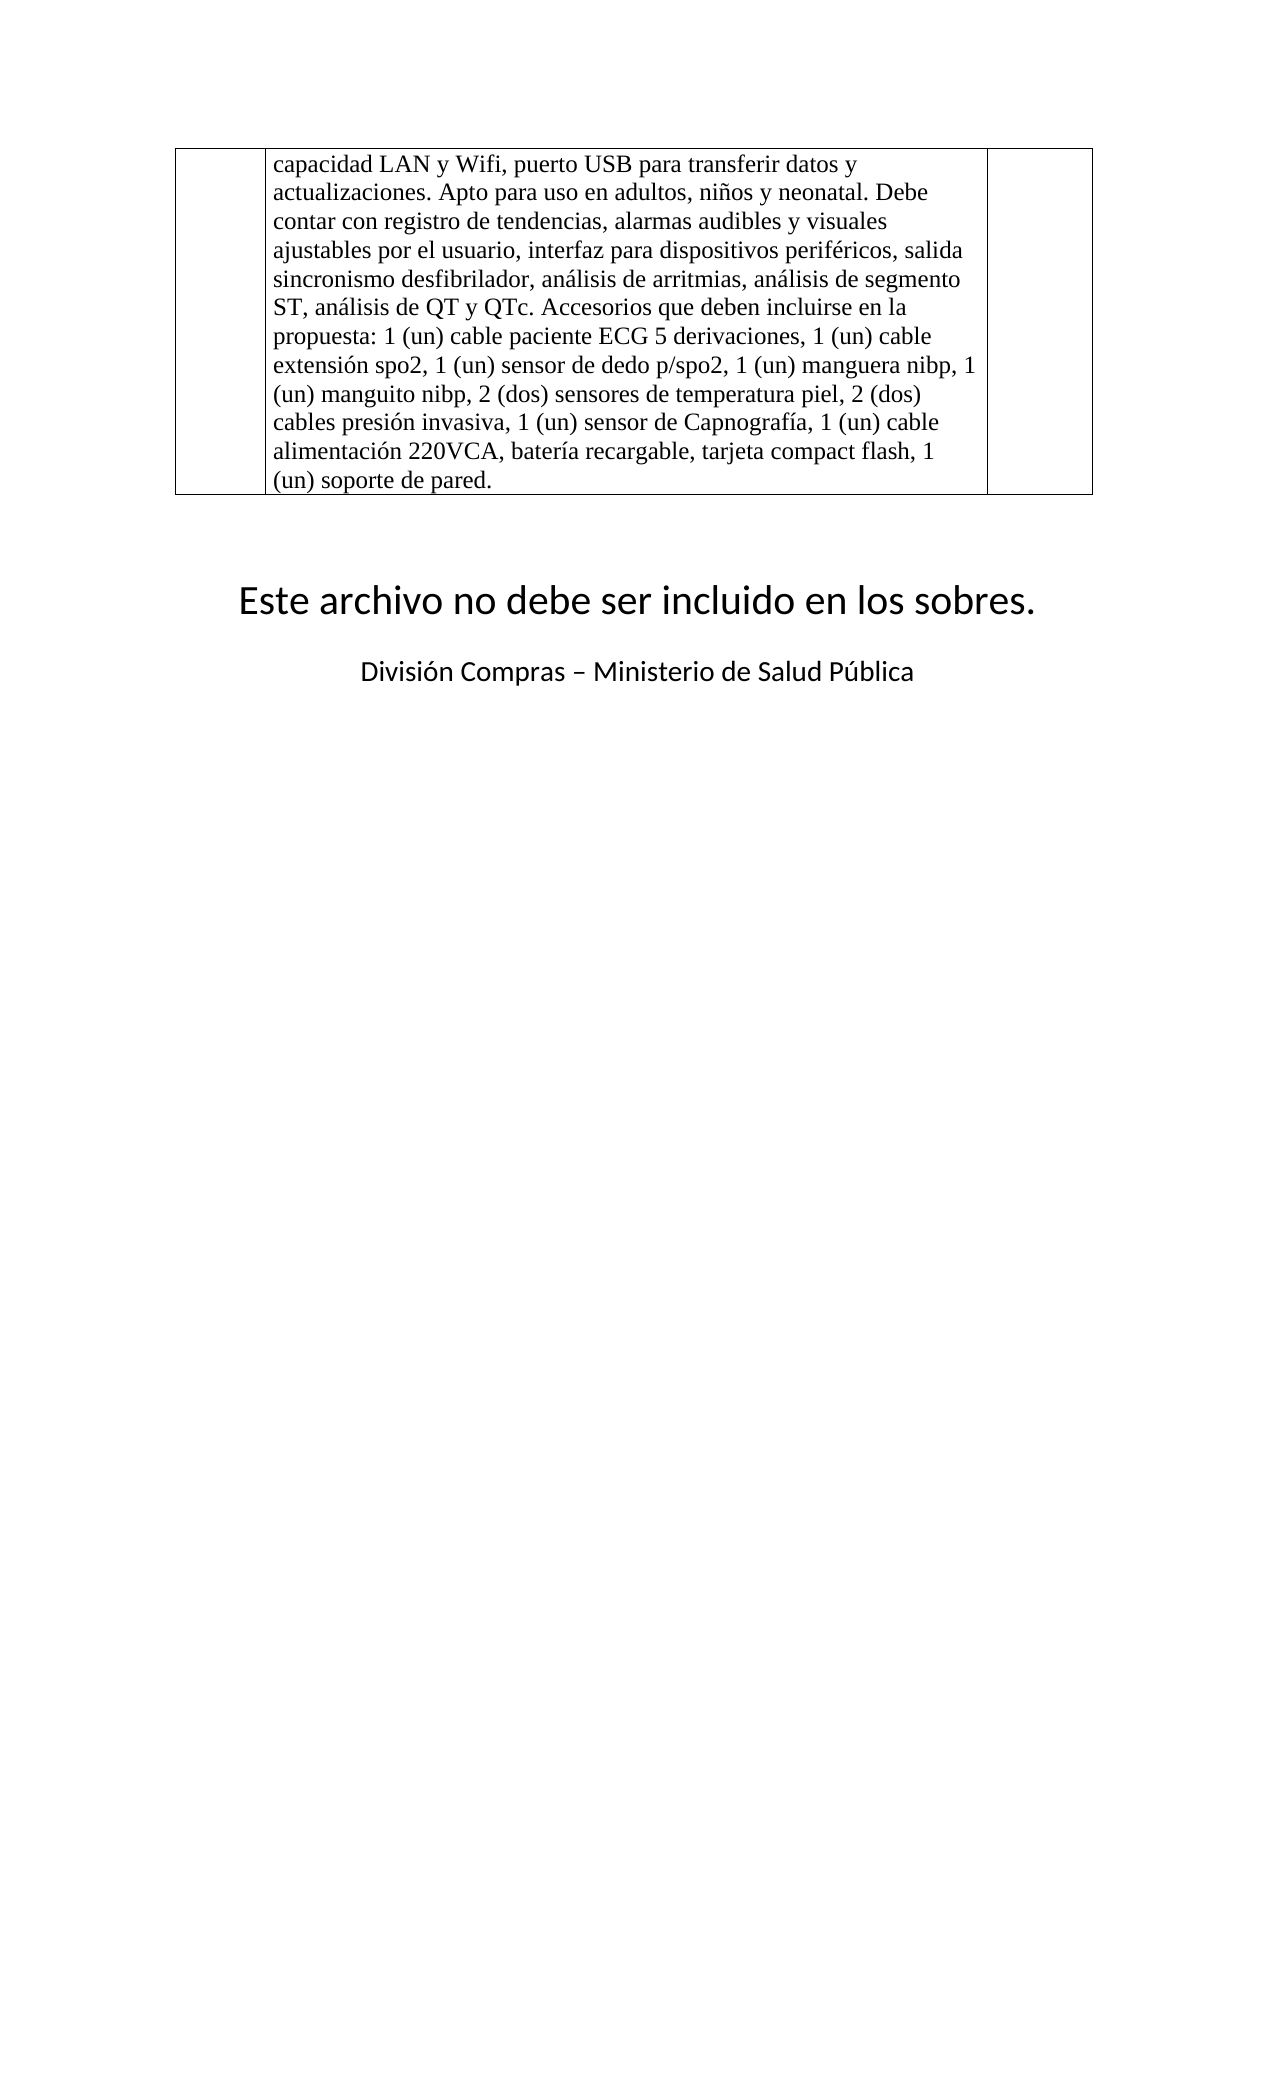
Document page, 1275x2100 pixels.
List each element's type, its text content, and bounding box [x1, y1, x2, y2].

table_cell 8 [176, 149, 265, 494]
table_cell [266, 149, 987, 494]
table_cell 1 [988, 149, 1092, 494]
text División Compras – Ministerio de Salud Pública [177, 653, 1098, 689]
text Este archivo no debe ser incluido en los sobres. [177, 574, 1098, 625]
